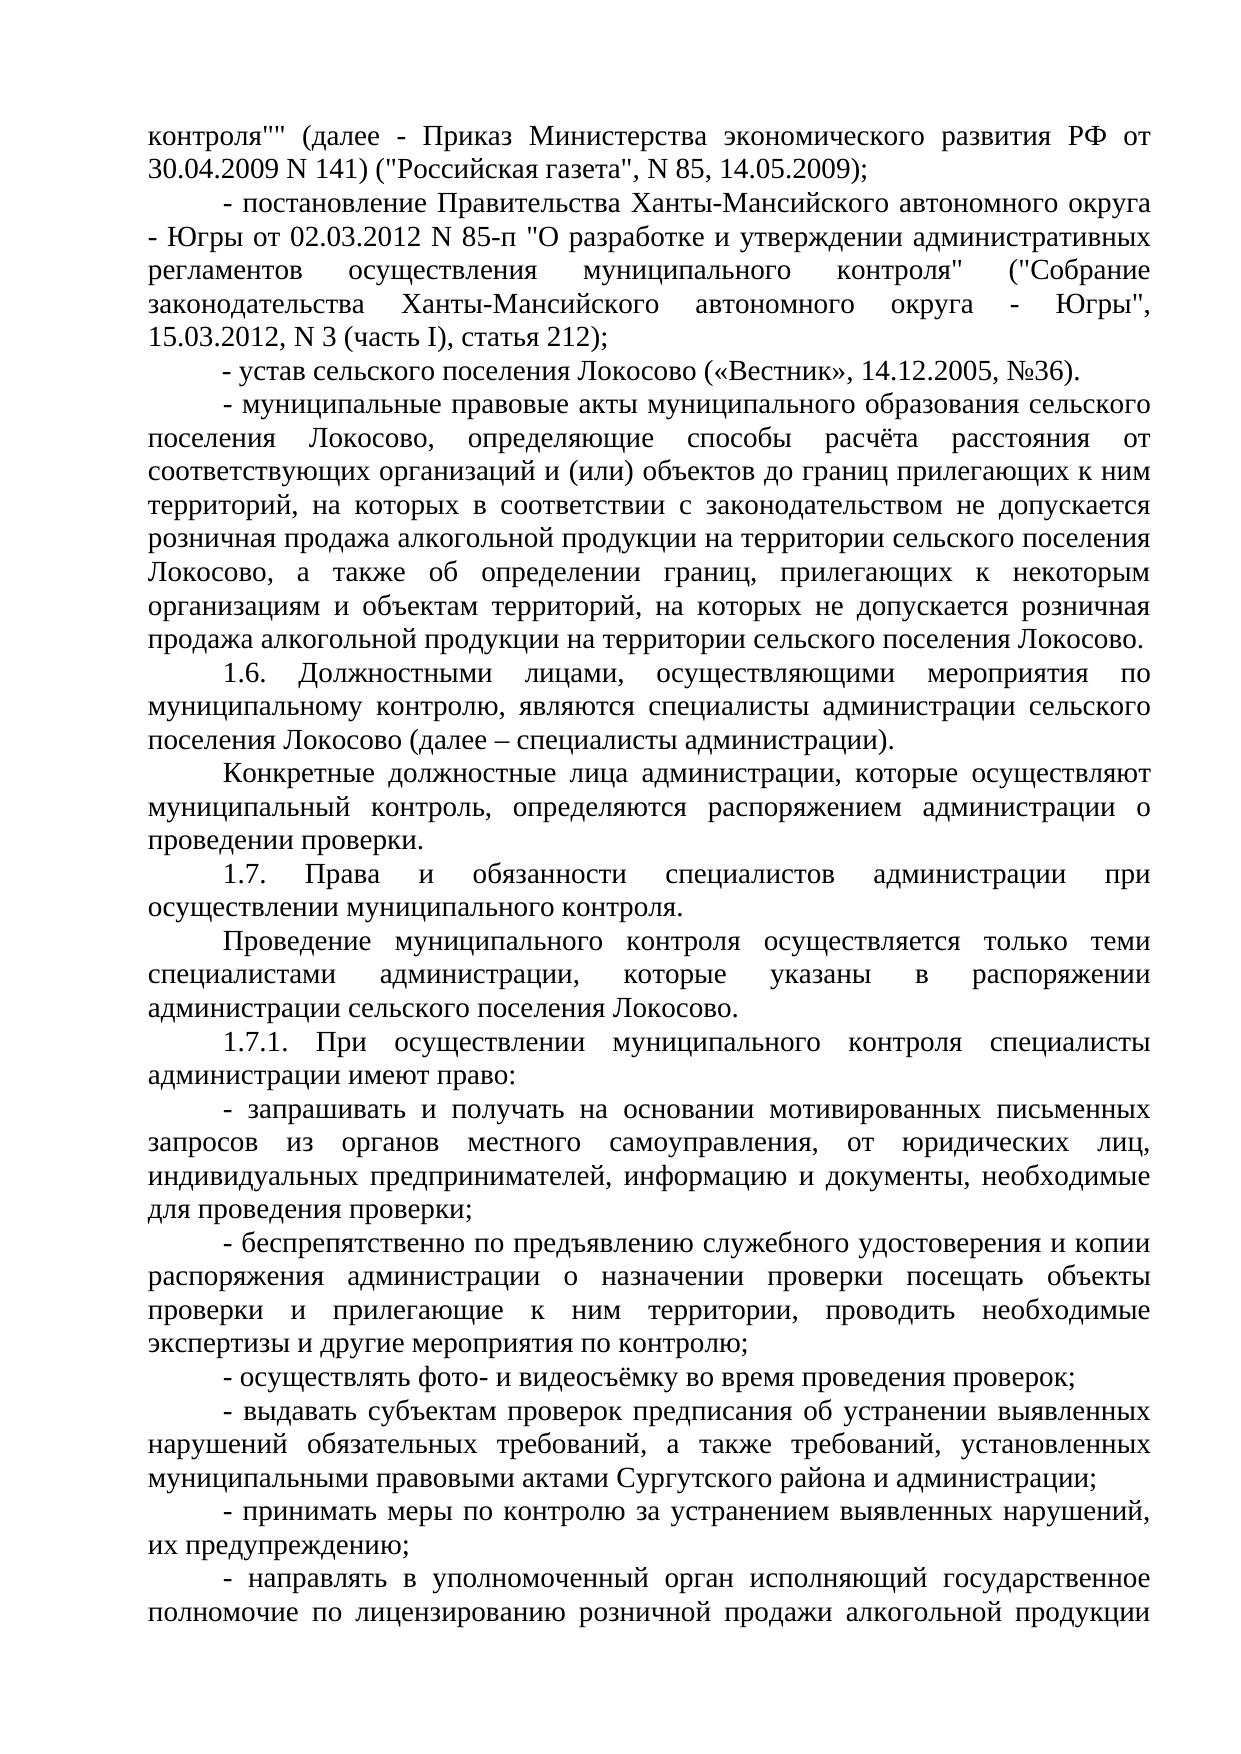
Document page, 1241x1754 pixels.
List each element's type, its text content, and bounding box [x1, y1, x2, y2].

text - выдавать субъектам проверок предписания об устранении выявленных нарушений обязательных требований, а также требований, установленных муниципальными правовыми актами Сургутского района и администрации; [148, 1393, 1152, 1493]
text - осуществлять фото- и видеосъёмку во время проведения проверок; [148, 1359, 1152, 1393]
text Конкретные должностные лица администрации, которые осуществляют муниципальный контроль, определяются распоряжением администрации о проведении проверки. [148, 755, 1152, 856]
text Проведение муниципального контроля осуществляется только теми специалистами администрации, которые указаны в распоряжении администрации сельского поселения Локосово. [148, 923, 1152, 1024]
text - принимать меры по контролю за устранением выявленных нарушений, их предупреждению; [148, 1493, 1152, 1560]
text - устав сельского поселения Локосово («Вестник», 14.12.2005, №36). [148, 353, 1152, 386]
text - запрашивать и получать на основании мотивированных письменных запросов из органов местного самоуправления, от юридических лиц, индивидуальных предпринимателей, информацию и документы, необходимые для проведения проверки; [148, 1091, 1152, 1225]
text - постановление Правительства Ханты-Мансийского автономного округа - Югры от 02.03.2012 N 85-п "О разработке и утверждении административных регламентов осуществления муниципального контроля" ("Собрание законодательства Ханты-Мансийского автономного округа - Югры", 15.03.2012, N 3 (часть I), статья 212); [148, 185, 1152, 353]
text 1.7.1. При осуществлении муниципального контроля специалисты администрации имеют право: [148, 1024, 1152, 1091]
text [148, 1560, 1152, 1627]
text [148, 118, 1152, 185]
text 1.7. Права и обязанности специалистов администрации при осуществлении муниципального контроля. [148, 856, 1152, 923]
text - беспрепятственно по предъявлению служебного удостоверения и копии распоряжения администрации о назначении проверки посещать объекты проверки и прилегающие к ним территории, проводить необходимые экспертизы и другие мероприятия по контролю; [148, 1225, 1152, 1359]
text 1.6. Должностными лицами, осуществляющими мероприятия по муниципальному контролю, являются специалисты администрации сельского поселения Локосово (далее – специалисты администрации). [148, 655, 1152, 755]
text - муниципальные правовые акты муниципального образования сельского поселения Локосово, определяющие способы расчёта расстояния от соответствующих организаций и (или) объектов до границ прилегающих к ним территорий, на которых в соответствии с законодательством не допускается розничная продажа алкогольной продукции на территории сельского поселения Локосово, а также об определении границ, прилегающих к некоторым организациям и объектам территорий, на которых не допускается розничная продажа алкогольной продукции на территории сельского поселения Локосово. [148, 386, 1152, 655]
